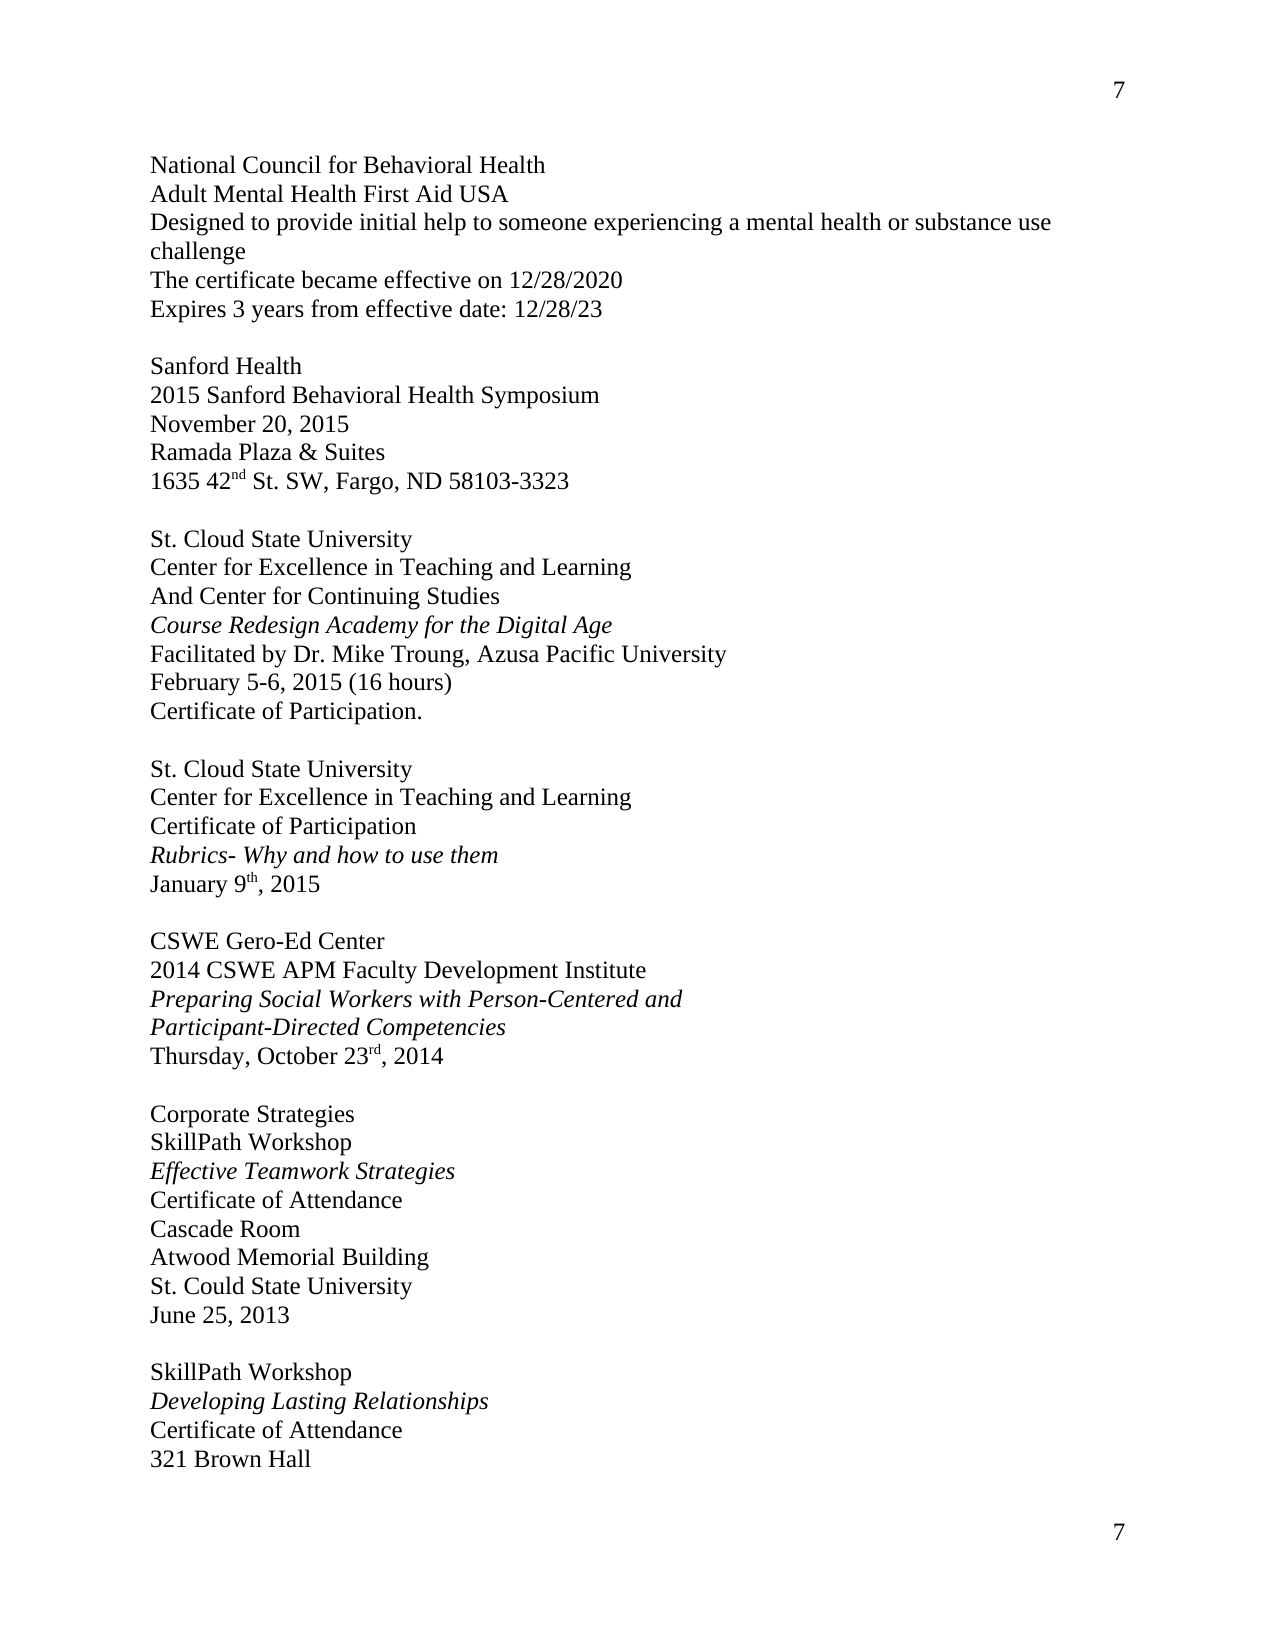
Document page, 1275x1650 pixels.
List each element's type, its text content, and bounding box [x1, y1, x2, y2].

text November 20, 2015 [150, 409, 1125, 437]
text 321 Brown Hall [150, 1444, 1125, 1472]
text Expires 3 years from effective date: 12/28/23 [150, 294, 1125, 322]
text The certificate became effective on 12/28/2020 [150, 265, 1125, 294]
text 1635 42nd St. SW, Fargo, ND 58103-3323 [150, 466, 1125, 495]
text St. Cloud State University [150, 524, 1125, 552]
text Thursday, October 23rd, 2014 [150, 1041, 1125, 1070]
text And Center for Continuing Studies [150, 581, 1125, 610]
text June 25, 2013 [150, 1300, 1125, 1329]
text Sanford Health [150, 351, 1125, 380]
text Cascade Room [150, 1214, 1125, 1242]
text St. Cloud State University [150, 754, 1125, 782]
text SkillPath Workshop [150, 1127, 1125, 1156]
text Corporate Strategies [150, 1099, 1125, 1127]
text Certificate of Participation. [150, 696, 1125, 725]
text Designed to provide initial help to someone experiencing a mental health or substance use challenge [150, 207, 1125, 265]
text January 9th, 2015 [150, 869, 1125, 897]
text National Council for Behavioral Health [150, 150, 1125, 179]
text Developing Lasting Relationships [150, 1386, 1125, 1415]
text Adult Mental Health First Aid USA [150, 179, 1125, 207]
text Center for Excellence in Teaching and Learning [150, 552, 1125, 581]
text Certificate of Participation [150, 811, 1125, 840]
text Participant-Directed Competencies [150, 1012, 1125, 1041]
text 2014 CSWE APM Faculty Development Institute [150, 955, 1125, 984]
text St. Could State University [150, 1271, 1125, 1300]
text Ramada Plaza & Suites [150, 437, 1125, 466]
text Certificate of Attendance [150, 1415, 1125, 1444]
text Effective Teamwork Strategies [150, 1156, 1125, 1185]
text Facilitated by Dr. Mike Troung, Azusa Pacific University [150, 639, 1125, 667]
text 2015 Sanford Behavioral Health Symposium [150, 380, 1125, 409]
text Rubrics- Why and how to use them [150, 840, 1125, 869]
text SkillPath Workshop [150, 1357, 1125, 1386]
text CSWE Gero-Ed Center [150, 926, 1125, 955]
text Course Redesign Academy for the Digital Age [150, 610, 1125, 639]
text Certificate of Attendance [150, 1185, 1125, 1214]
text Atwood Memorial Building [150, 1242, 1125, 1271]
text Preparing Social Workers with Person-Centered and [150, 984, 1125, 1012]
text Center for Excellence in Teaching and Learning [150, 782, 1125, 811]
text February 5-6, 2015 (16 hours) [150, 667, 1125, 696]
